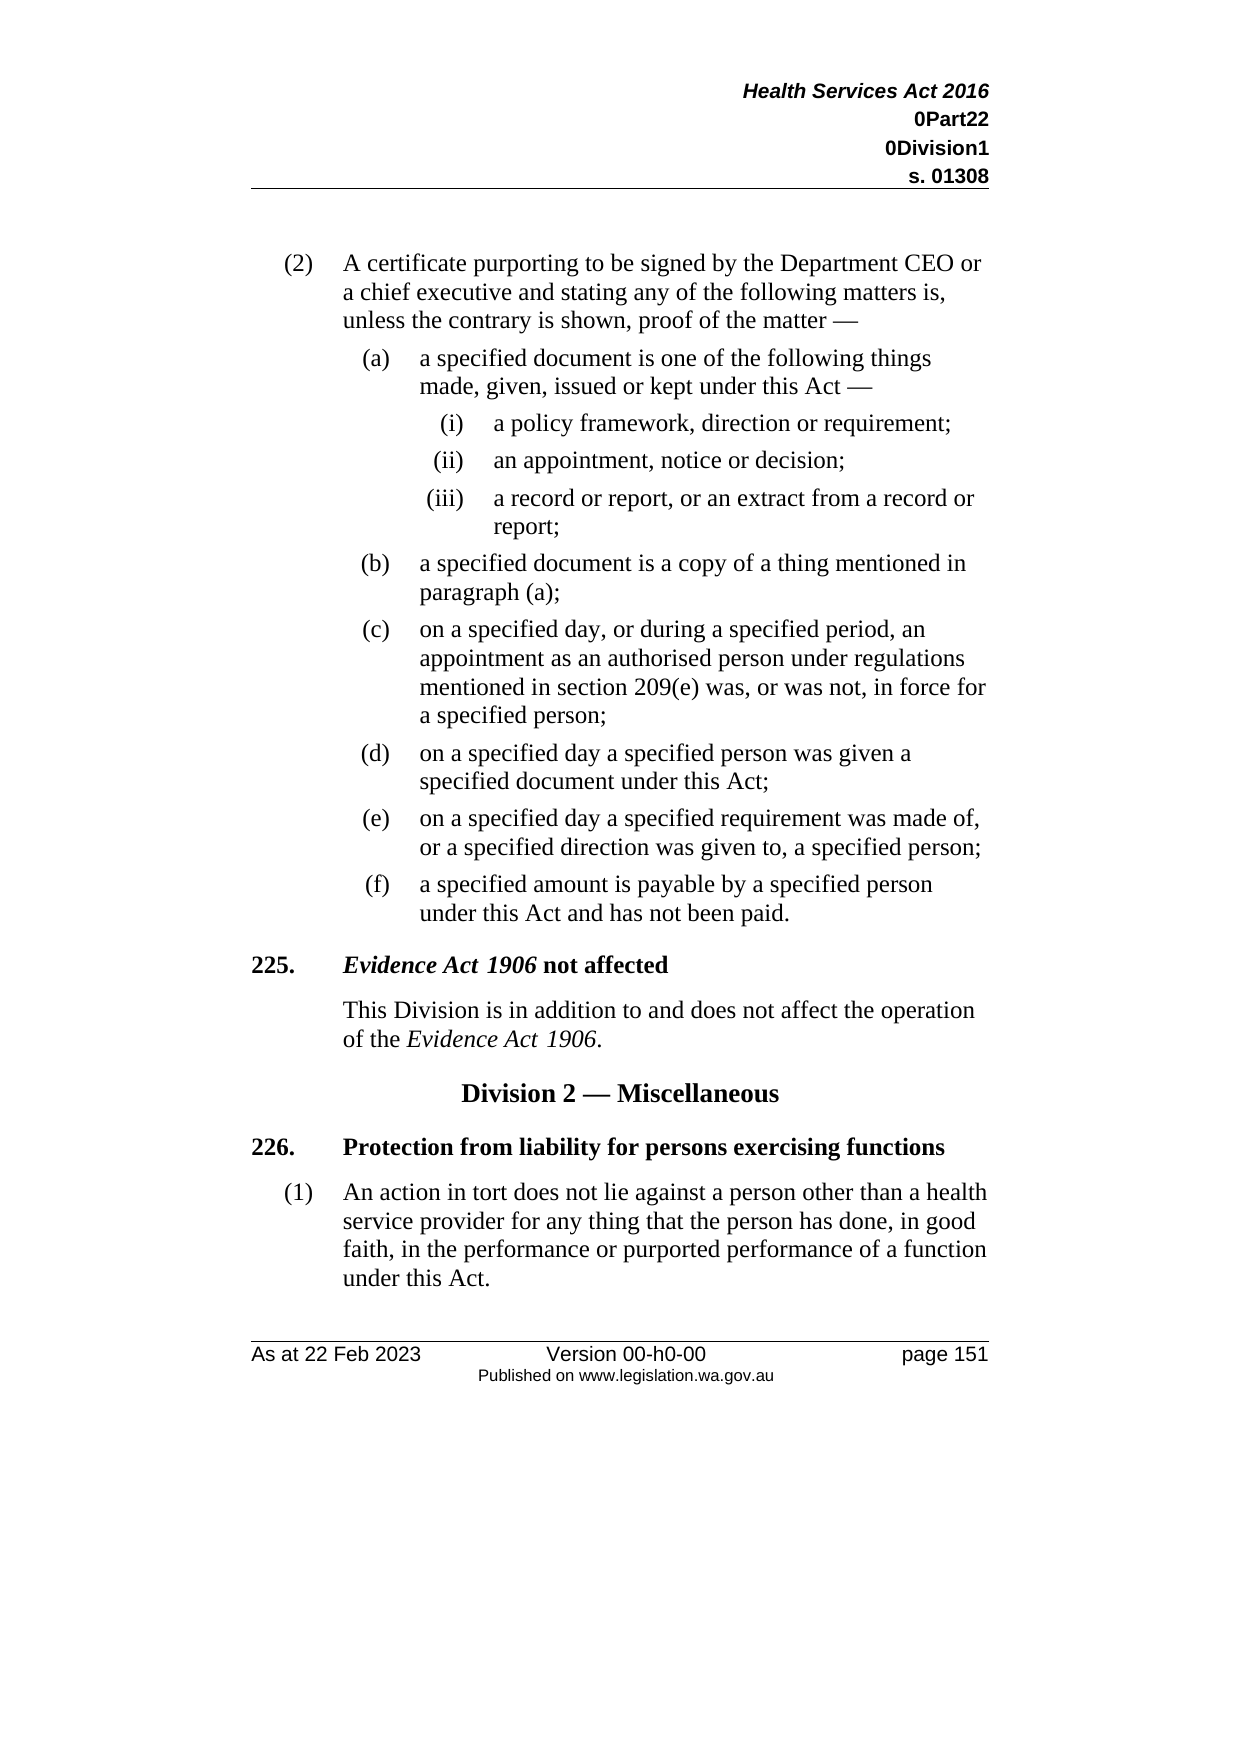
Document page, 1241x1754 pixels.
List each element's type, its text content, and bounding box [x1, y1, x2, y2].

text (i) a policy framework, direction or requirement; [251, 408, 989, 437]
text (f) a specified amount is payable by a specified person under this Act and has not been paid. [251, 869, 989, 927]
text This Division is in addition to and does not affect the operation of the Evidence Act 1906. [251, 995, 989, 1053]
text (2) A certificate purporting to be signed by the Department CEO or a chief executive and stating any of the following matters is, unless the contrary is shown, proof of the matter — [251, 248, 989, 334]
text (c) on a specified day, or during a specified period, an appointment as an authorised person under regulations mentioned in section 209(e) was, or was not, in force for a specified person; [251, 614, 989, 729]
text (d) on a specified day a specified person was given a specified document under this Act; [251, 738, 989, 795]
subtitle 225. Evidence Act 1906 not affected [251, 950, 989, 978]
text (e) on a specified day a specified requirement was made of, or a specified direction was given to, a specified person; [251, 803, 989, 861]
text (b) a specified document is a copy of a thing mentioned in paragraph (a); [251, 548, 989, 606]
text (1) An action in tort does not lie against a person other than a health service provider for any thing that the person has done, in good faith, in the performance or purported performance of a function under this Act. [251, 1177, 989, 1292]
text (a) a specified document is one of the following things made, given, issued or kept under this Act — [251, 343, 989, 400]
subtitle 226. Protection from liability for persons exercising functions [251, 1132, 989, 1160]
subtitle Division 2 — Miscellaneous [251, 1078, 989, 1109]
text (ii) an appointment, notice or decision; [251, 446, 989, 474]
text (iii) a record or report, or an extract from a record or report; [251, 483, 989, 540]
